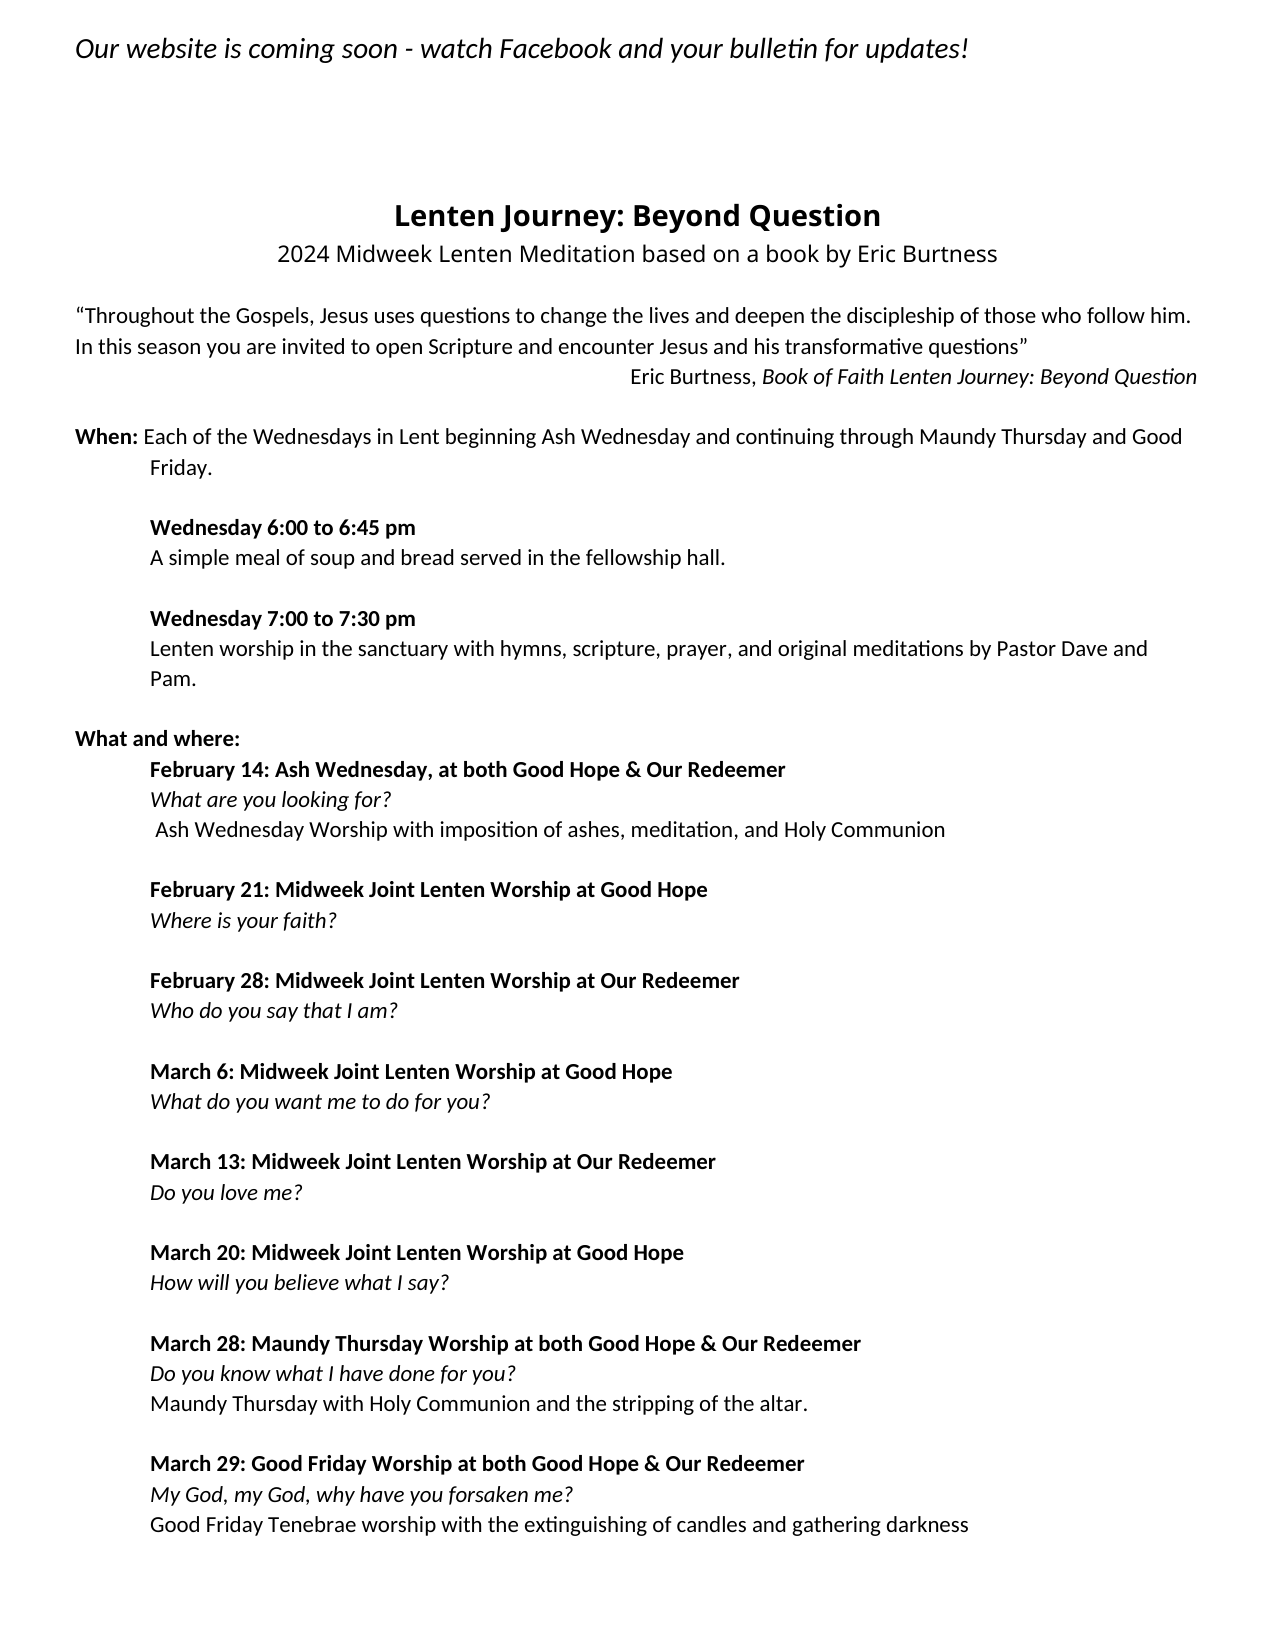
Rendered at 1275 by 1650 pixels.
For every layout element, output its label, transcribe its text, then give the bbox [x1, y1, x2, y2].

text Wednesday 7:00 to 7:30 pm [150, 604, 1200, 632]
text March 29: Good Friday Worship at both Good Hope & Our Redeemer [150, 1449, 1200, 1477]
text Lenten worship in the sanctuary with hymns, scripture, prayer, and original meditations by Pastor Dave and Pam. [150, 634, 1200, 692]
text March 13: Midweek Joint Lenten Worship at Our Redeemer [150, 1147, 1200, 1175]
text Who do you say that I am? [150, 996, 1200, 1024]
text 2024 Midweek Lenten Meditation based on a book by Eric Burtness [75, 238, 1200, 269]
text What and where: [75, 724, 1200, 752]
text March 6: Midweek Joint Lenten Worship at Good Hope [150, 1057, 1200, 1085]
text Eric Burtness, Book of Faith Lenten Journey: Beyond Question [75, 362, 1200, 390]
text February 21: Midweek Joint Lenten Worship at Good Hope [150, 876, 1200, 903]
text Wednesday 6:00 to 6:45 pm [150, 513, 1200, 541]
text What are you looking for? [150, 785, 1200, 813]
text Maundy Thursday with Holy Communion and the stripping of the altar. [150, 1389, 1200, 1417]
text What do you want me to do for you? [150, 1087, 1200, 1115]
text February 14: Ash Wednesday, at both Good Hope & Our Redeemer [150, 755, 1200, 783]
text Where is your faith? [150, 906, 1200, 934]
text March 20: Midweek Joint Lenten Worship at Good Hope [150, 1238, 1200, 1266]
text March 28: Maundy Thursday Worship at both Good Hope & Our Redeemer [150, 1329, 1200, 1357]
text When: Each of the Wednesdays in Lent beginning Ash Wednesday and continuing through Maundy Thursday and Good Friday. [75, 422, 1200, 481]
text Do you know what I have done for you? [150, 1359, 1200, 1387]
text February 28: Midweek Joint Lenten Worship at Our Redeemer [150, 966, 1200, 994]
text “Throughout the Gospels, Jesus uses questions to change the lives and deepen the discipleship of those who follow him. In this season you are invited to open Scripture and encounter Jesus and his transformative questions” [75, 302, 1200, 360]
text A simple meal of soup and bread served in the fellowship hall. [150, 543, 1200, 571]
text Ash Wednesday Worship with imposition of ashes, meditation, and Holy Communion [150, 815, 1200, 843]
text Lenten Journey: Beyond Question [75, 195, 1200, 234]
text Our website is coming soon - watch Facebook and your bulletin for updates! [75, 30, 1200, 66]
text My God, my God, why have you forsaken me? [150, 1480, 1200, 1508]
text How will you believe what I say? [150, 1268, 1200, 1296]
text Good Friday Tenebrae worship with the extinguishing of candles and gathering darkness [150, 1510, 1200, 1538]
text Do you love me? [150, 1178, 1200, 1206]
